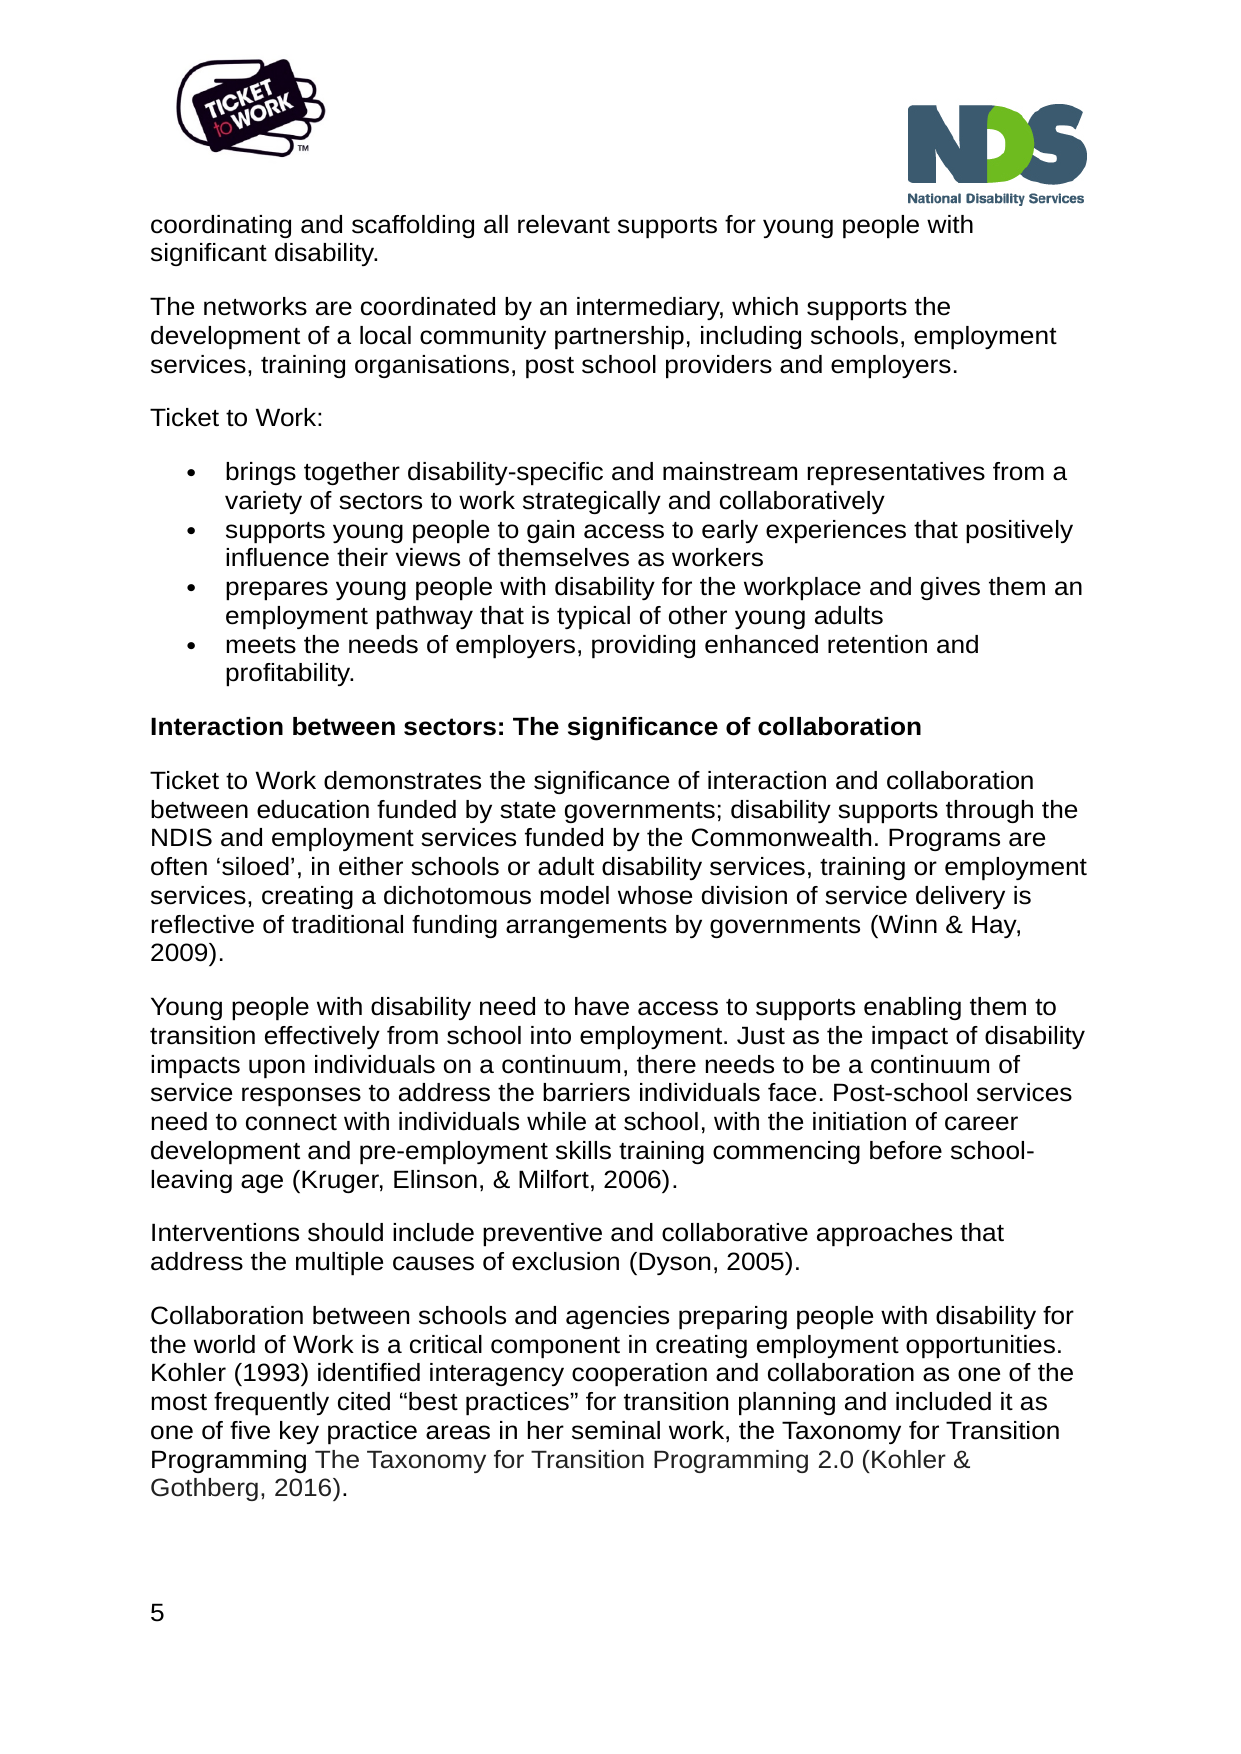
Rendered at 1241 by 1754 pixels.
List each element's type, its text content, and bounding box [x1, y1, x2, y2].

list supports young people to gain access to early experiences that positively influence their views of themselves as workers [187, 515, 1090, 572]
text Collaboration between schools and agencies preparing people with disability for the world of Work is a critical component in creating employment opportunities. Kohler (1993) identified interagency cooperation and collaboration as one of the most frequently cited “best practices” for transition planning and included it as one of five key practice areas in her seminal work, the Taxonomy for Transition Programming The Taxonomy for Transition Programming 2.0 (Kohler & Gothberg, 2016). [150, 1301, 1090, 1502]
subtitle Interaction between sectors: The significance of collaboration [150, 712, 1090, 741]
text The networks are coordinated by an intermediary, which supports the development of a local community partnership, including schools, employment services, training organisations, post school providers and employers. [150, 292, 1090, 378]
list prepares young people with disability for the workplace and gives them an employment pathway that is typical of other young adults [187, 572, 1090, 630]
text Young people with disability need to have access to supports enabling them to transition effectively from school into employment. Just as the impact of disability impacts upon individuals on a continuum, there needs to be a continuum of service responses to address the barriers individuals face. Post-school services need to connect with individuals while at school, with the initiation of career development and pre-employment skills training commencing before school-leaving age (Kruger, Elinson, & Milfort, 2006). [150, 992, 1090, 1193]
picture [143, 26, 354, 185]
text Ticket to Work: [150, 403, 1090, 432]
text Interventions should include preventive and collaborative approaches that address the multiple causes of exclusion (Dyson, 2005). [150, 1218, 1090, 1276]
list brings together disability-specific and mainstream representatives from a variety of sectors to work strategically and collaboratively [187, 457, 1090, 515]
list meets the needs of employers, providing enhanced retention and profitability. [187, 630, 1090, 687]
text Ticket to Work demonstrates the significance of interaction and collaboration between education funded by state governments; disability supports through the NDIS and employment services funded by the Commonwealth. Programs are often ‘siloed’, in either schools or adult disability services, training or employment services, creating a dichotomous model whose division of service delivery is reflective of traditional funding arrangements by governments (Winn & Hay, 2009). [150, 766, 1090, 967]
picture [902, 98, 1091, 210]
